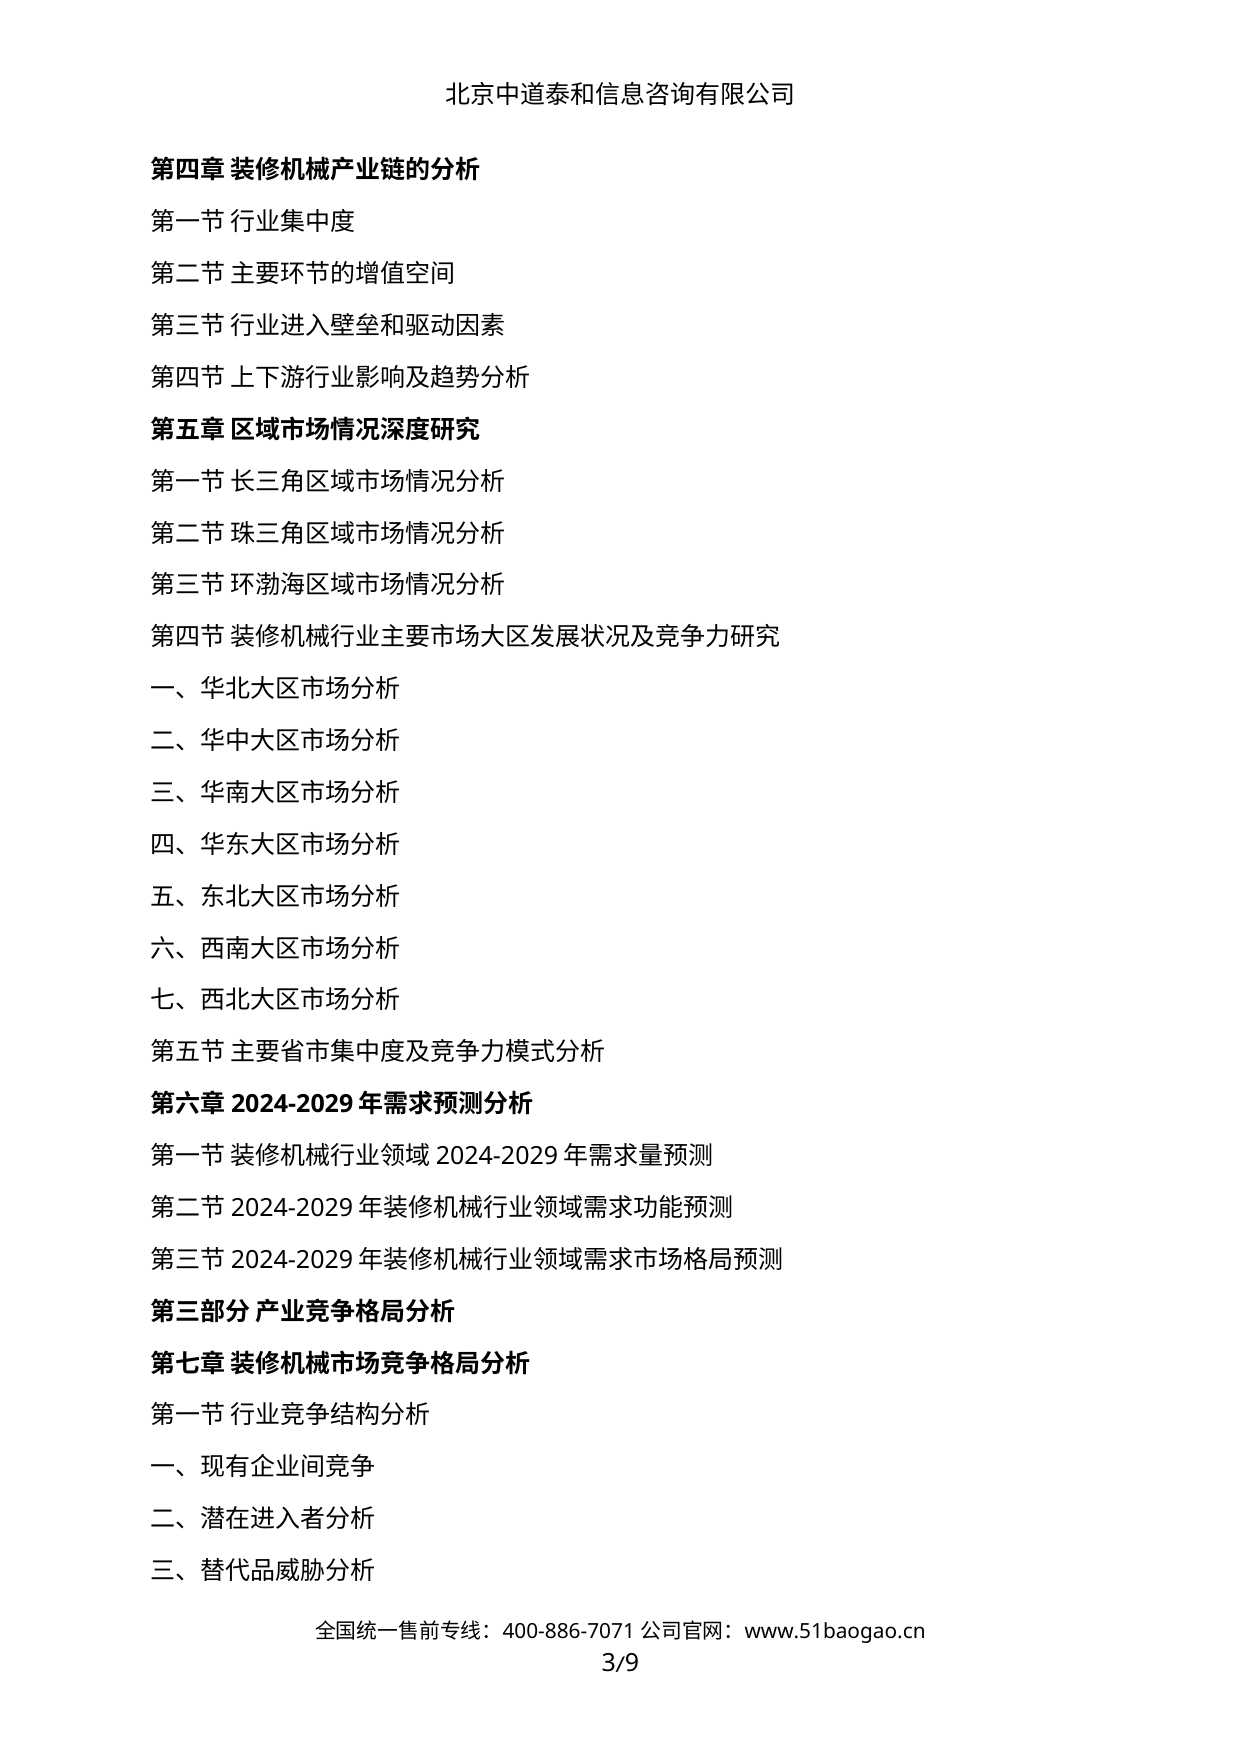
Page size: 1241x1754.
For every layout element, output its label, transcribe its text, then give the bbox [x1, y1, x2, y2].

text 第三节 2024-2029年装修机械行业领域需求市场格局预测 [150, 1239, 1090, 1276]
text 第一节 装修机械行业领域2024-2029年需求量预测 [150, 1136, 1090, 1172]
text 三、替代品威胁分析 [150, 1551, 1090, 1587]
text 第六章 2024-2029年需求预测分析 [150, 1084, 1090, 1120]
text 第一节 行业集中度 [150, 202, 1090, 238]
text 第三部分 产业竞争格局分析 [150, 1291, 1090, 1327]
text 七、西北大区市场分析 [150, 980, 1090, 1016]
text 第四节 上下游行业影响及趋势分析 [150, 357, 1090, 394]
text 二、华中大区市场分析 [150, 721, 1090, 757]
text 第三节 行业进入壁垒和驱动因素 [150, 306, 1090, 342]
text 二、潜在进入者分析 [150, 1499, 1090, 1535]
text 第一节 行业竞争结构分析 [150, 1395, 1090, 1431]
text 六、西南大区市场分析 [150, 928, 1090, 964]
text 第四节 装修机械行业主要市场大区发展状况及竞争力研究 [150, 617, 1090, 653]
text 第一节 长三角区域市场情况分析 [150, 461, 1090, 497]
text 第二节 珠三角区域市场情况分析 [150, 513, 1090, 549]
text 第五章 区域市场情况深度研究 [150, 409, 1090, 446]
text 第二节 主要环节的增值空间 [150, 254, 1090, 290]
text 一、华北大区市场分析 [150, 669, 1090, 705]
text 第七章 装修机械市场竞争格局分析 [150, 1343, 1090, 1379]
text 一、现有企业间竞争 [150, 1447, 1090, 1483]
text 第四章 装修机械产业链的分析 [150, 150, 1090, 186]
text 第三节 环渤海区域市场情况分析 [150, 565, 1090, 601]
text 四、华东大区市场分析 [150, 824, 1090, 861]
text 三、华南大区市场分析 [150, 772, 1090, 809]
text 第二节 2024-2029年装修机械行业领域需求功能预测 [150, 1187, 1090, 1224]
text 第五节 主要省市集中度及竞争力模式分析 [150, 1032, 1090, 1068]
text 五、东北大区市场分析 [150, 876, 1090, 912]
